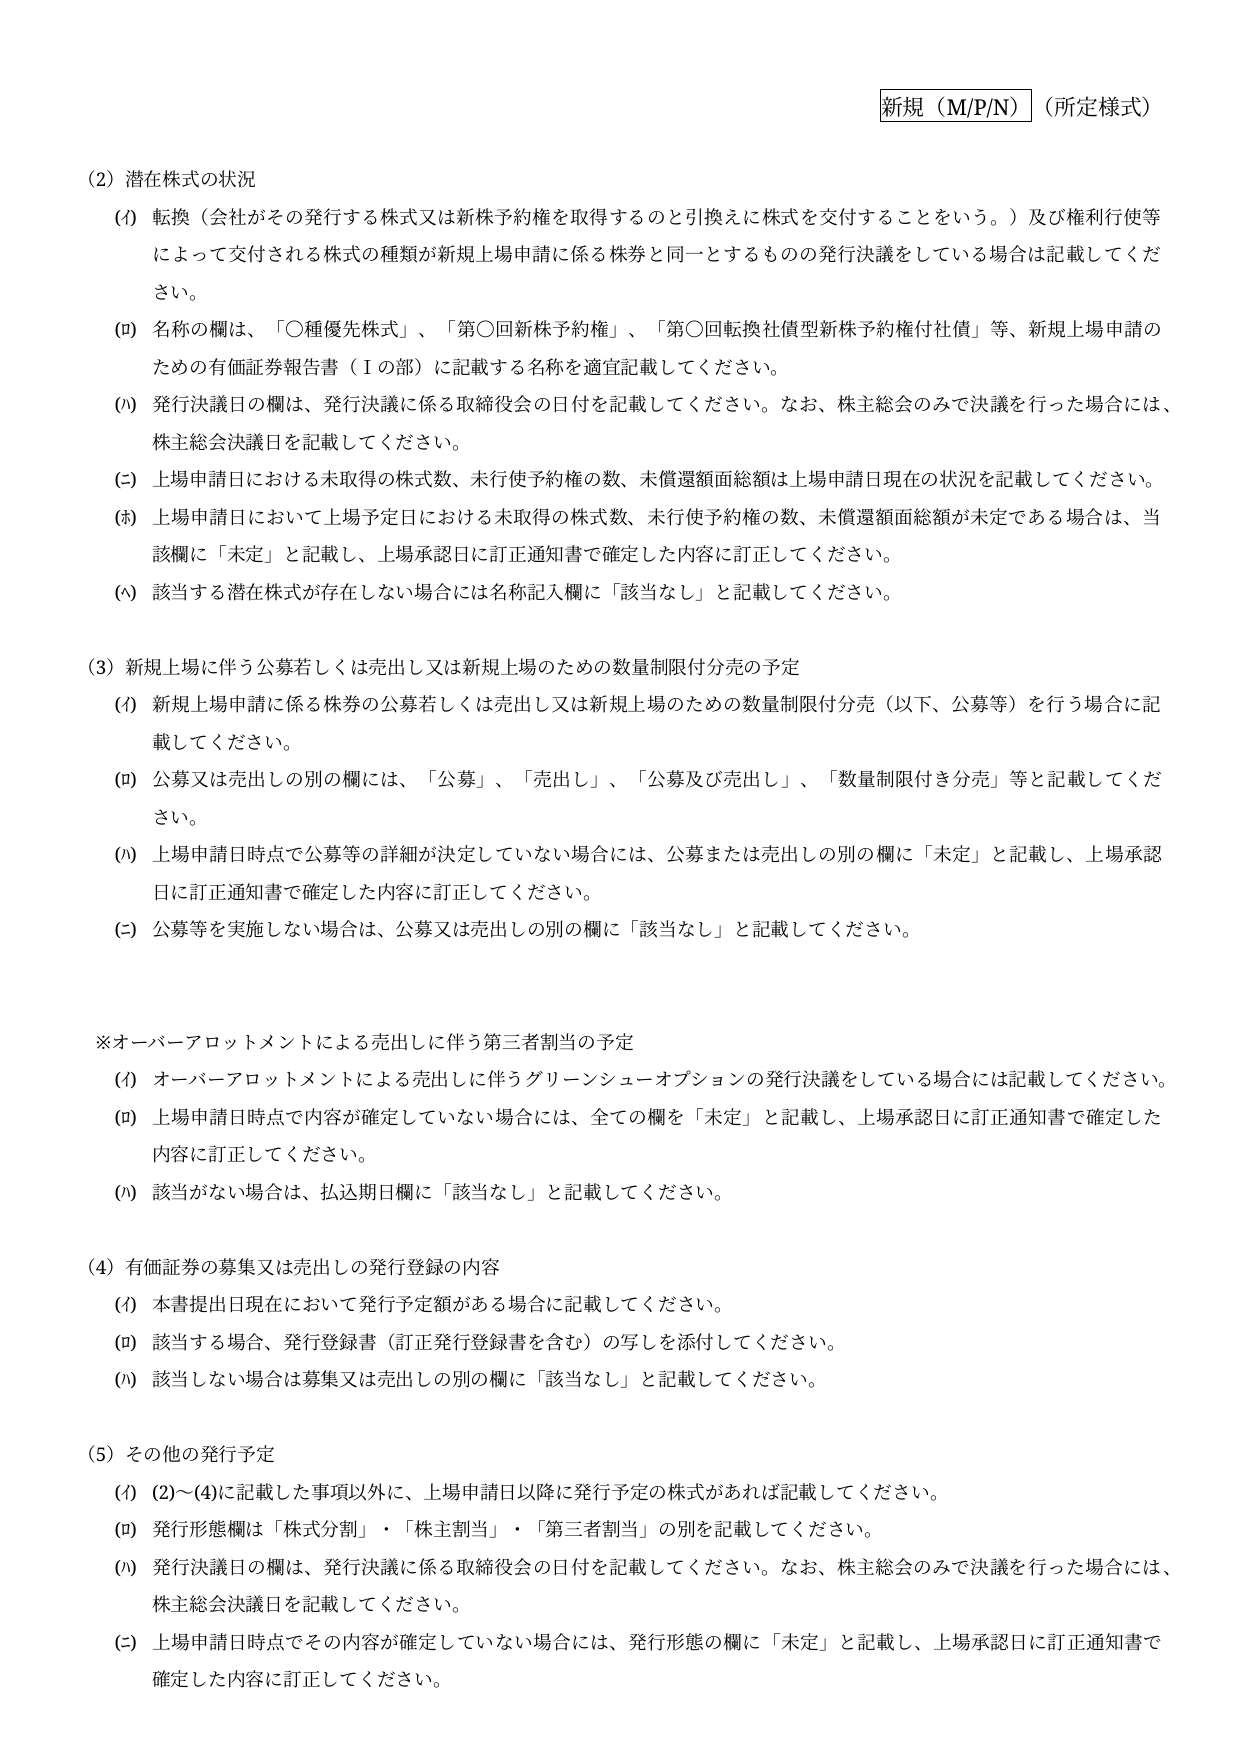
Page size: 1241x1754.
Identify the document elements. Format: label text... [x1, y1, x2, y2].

list 上場申請日時点で内容が確定していない場合には、全ての欄を「未定」と記載し、上場承認日に訂正通知書で確定した内容に訂正してください。 [114, 1097, 1163, 1172]
list 発行形態欄は「株式分割」・「株主割当」・「第三者割当」の別を記載してください。 [114, 1510, 1163, 1547]
list オーバーアロットメントによる売出しに伴うグリーンシューオプションの発行決議をしている場合には記載してください。 [114, 1060, 1163, 1097]
list 公募又は売出しの別の欄には、「公募」、「売出し」、「公募及び売出し」、「数量制限付き分売」等と記載してください。 [114, 760, 1163, 835]
text （3）新規上場に伴う公募若しくは売出し又は新規上場のための数量制限付分売の予定 [77, 647, 1163, 685]
list 発行決議日の欄は、発行決議に係る取締役会の日付を記載してください。なお、株主総会のみで決議を行った場合には、株主総会決議日を記載してください。 [114, 1547, 1163, 1622]
list 名称の欄は、「〇種優先株式」、「第〇回新株予約権」、「第〇回転換社債型新株予約権付社債」等、新規上場申請のための有価証券報告書（Ⅰの部）に記載する名称を適宜記載してください。 [114, 310, 1163, 385]
list 発行決議日の欄は、発行決議に係る取締役会の日付を記載してください。なお、株主総会のみで決議を行った場合には、株主総会決議日を記載してください。 [114, 385, 1163, 460]
text （5）その他の発行予定 [77, 1435, 1163, 1472]
list 本書提出日現在において発行予定額がある場合に記載してください。 [114, 1285, 1163, 1322]
list 上場申請日時点で公募等の詳細が決定していない場合には、公募または売出しの別の欄に「未定」と記載し、上場承認日に訂正通知書で確定した内容に訂正してください。 [114, 835, 1163, 910]
list 該当しない場合は募集又は売出しの別の欄に「該当なし」と記載してください。 [114, 1360, 1163, 1397]
list 新規上場申請に係る株券の公募若しくは売出し又は新規上場のための数量制限付分売（以下、公募等）を行う場合に記載してください。 [114, 685, 1163, 760]
list 公募等を実施しない場合は、公募又は売出しの別の欄に「該当なし」と記載してください。 [114, 910, 1163, 947]
list 該当する潜在株式が存在しない場合には名称記入欄に「該当なし」と記載してください。 [114, 572, 1163, 610]
text ※オーバーアロットメントによる売出しに伴う第三者割当の予定 [77, 1022, 1126, 1060]
list 上場申請日において上場予定日における未取得の株式数、未行使予約権の数、未償還額面総額が未定である場合は、当該欄に「未定」と記載し、上場承認日に訂正通知書で確定した内容に訂正してください。 [114, 497, 1163, 572]
list 該当する場合、発行登録書（訂正発行登録書を含む）の写しを添付してください。 [114, 1322, 1163, 1360]
text （4）有価証券の募集又は売出しの発行登録の内容 [77, 1247, 1163, 1285]
list 転換（会社がその発行する株式又は新株予約権を取得するのと引換えに株式を交付することをいう。）及び権利行使等によって交付される株式の種類が新規上場申請に係る株券と同一とするものの発行決議をしている場合は記載してください。 [114, 197, 1163, 310]
text （2）潜在株式の状況 [77, 160, 1126, 197]
list 上場申請日時点でその内容が確定していない場合には、発行形態の欄に「未定」と記載し、上場承認日に訂正通知書で確定した内容に訂正してください。 [114, 1622, 1163, 1697]
list 上場申請日における未取得の株式数、未行使予約権の数、未償還額面総額は上場申請日現在の状況を記載してください。 [114, 460, 1163, 497]
list (2)～(4)に記載した事項以外に、上場申請日以降に発行予定の株式があれば記載してください。 [114, 1472, 1163, 1510]
list 該当がない場合は、払込期日欄に「該当なし」と記載してください。 [114, 1172, 1163, 1210]
